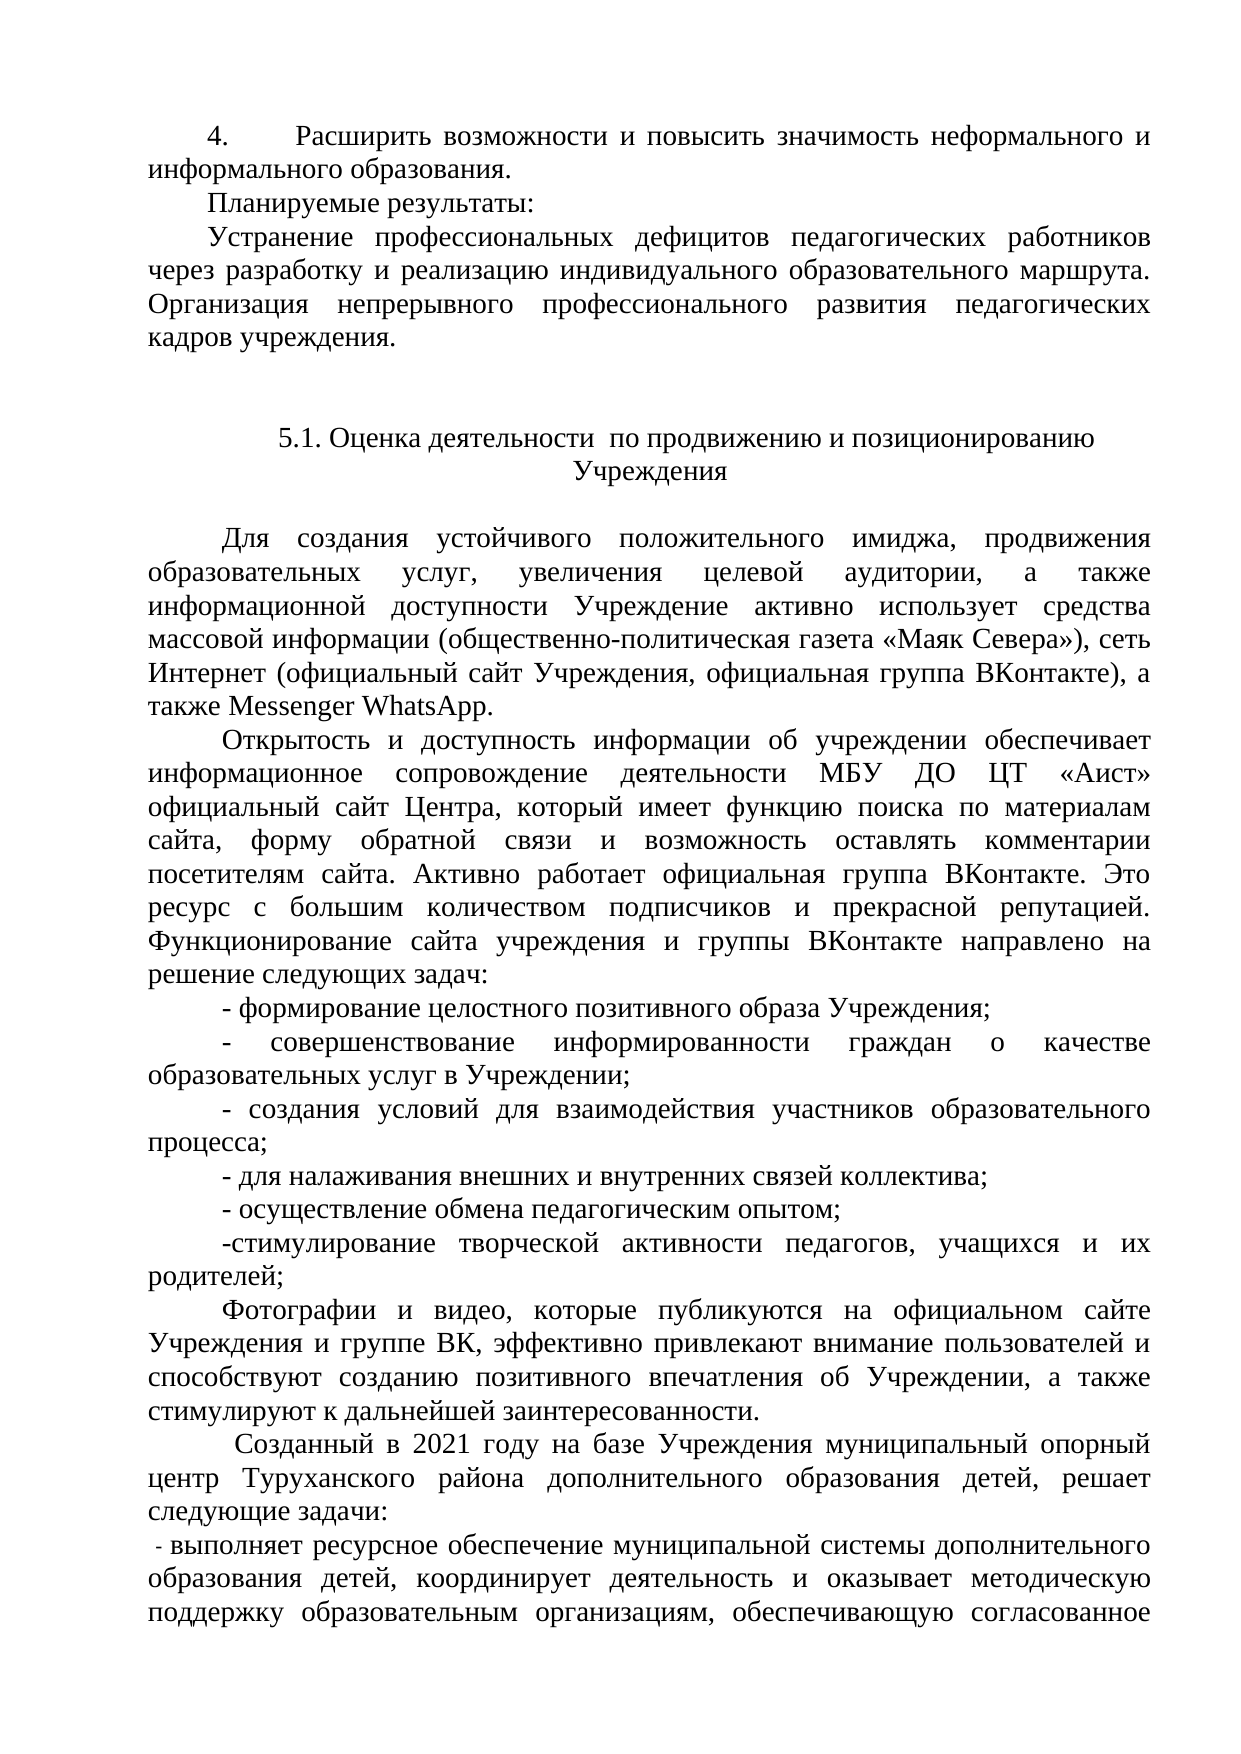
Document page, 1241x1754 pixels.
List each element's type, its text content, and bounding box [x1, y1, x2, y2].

text - формирование целостного позитивного образа Учреждения; [148, 990, 1152, 1024]
text Фотографии и видео, которые публикуются на официальном сайте Учреждения и группе ВК, эффективно привлекают внимание пользователей и способствуют созданию позитивного впечатления об Учреждении, а также стимулируют к дальнейшей заинтересованности. [148, 1292, 1152, 1426]
text - совершенствование информированности граждан о качестве образовательных услуг в Учреждении; [148, 1024, 1152, 1091]
text -стимулирование творческой активности педагогов, учащихся и их родителей; [148, 1225, 1152, 1292]
text 5.1. Оценка деятельности по продвижению и позиционированию Учреждения [148, 420, 1152, 487]
text Планируемые результаты: [148, 185, 1152, 219]
list Созданный в 2021 году на базе Учреждения муниципальный опорный центр Туруханского района дополнительного образования детей, решает следующие задачи: [148, 1426, 1152, 1527]
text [148, 1527, 1152, 1627]
text Устранение профессиональных дефицитов педагогических работников через разработку и реализацию индивидуального образовательного маршрута. Организация непрерывного профессионального развития педагогических кадров учреждения. [148, 219, 1152, 353]
text Открытость и доступность информации об учреждении обеспечивает информационное сопровождение деятельности МБУ ДО ЦТ «Аист» официальный сайт Центра, который имеет функцию поиска по материалам сайта, форму обратной связи и возможность оставлять комментарии посетителям сайта. Активно работает официальная группа ВКонтакте. Это ресурс с большим количеством подписчиков и прекрасной репутацией. Функционирование сайта учреждения и группы ВКонтакте направлено на решение следующих задач: [148, 722, 1152, 990]
list Расширить возможности и повысить значимость неформального и информального образования. [148, 118, 1152, 185]
text - создания условий для взаимодействия участников образовательного процесса; [148, 1091, 1152, 1158]
text Для создания устойчивого положительного имиджа, продвижения образовательных услуг, увеличения целевой аудитории, а также информационной доступности Учреждение активно использует средства массовой информации (общественно-политическая газета «Маяк Севера»), сеть Интернет (официальный сайт Учреждения, официальная группа ВКонтакте), а также Messenger WhatsApp. [148, 521, 1152, 722]
text - для налаживания внешних и внутренних связей коллектива; [148, 1158, 1152, 1191]
text - осуществление обмена педагогическим опытом; [148, 1191, 1152, 1225]
